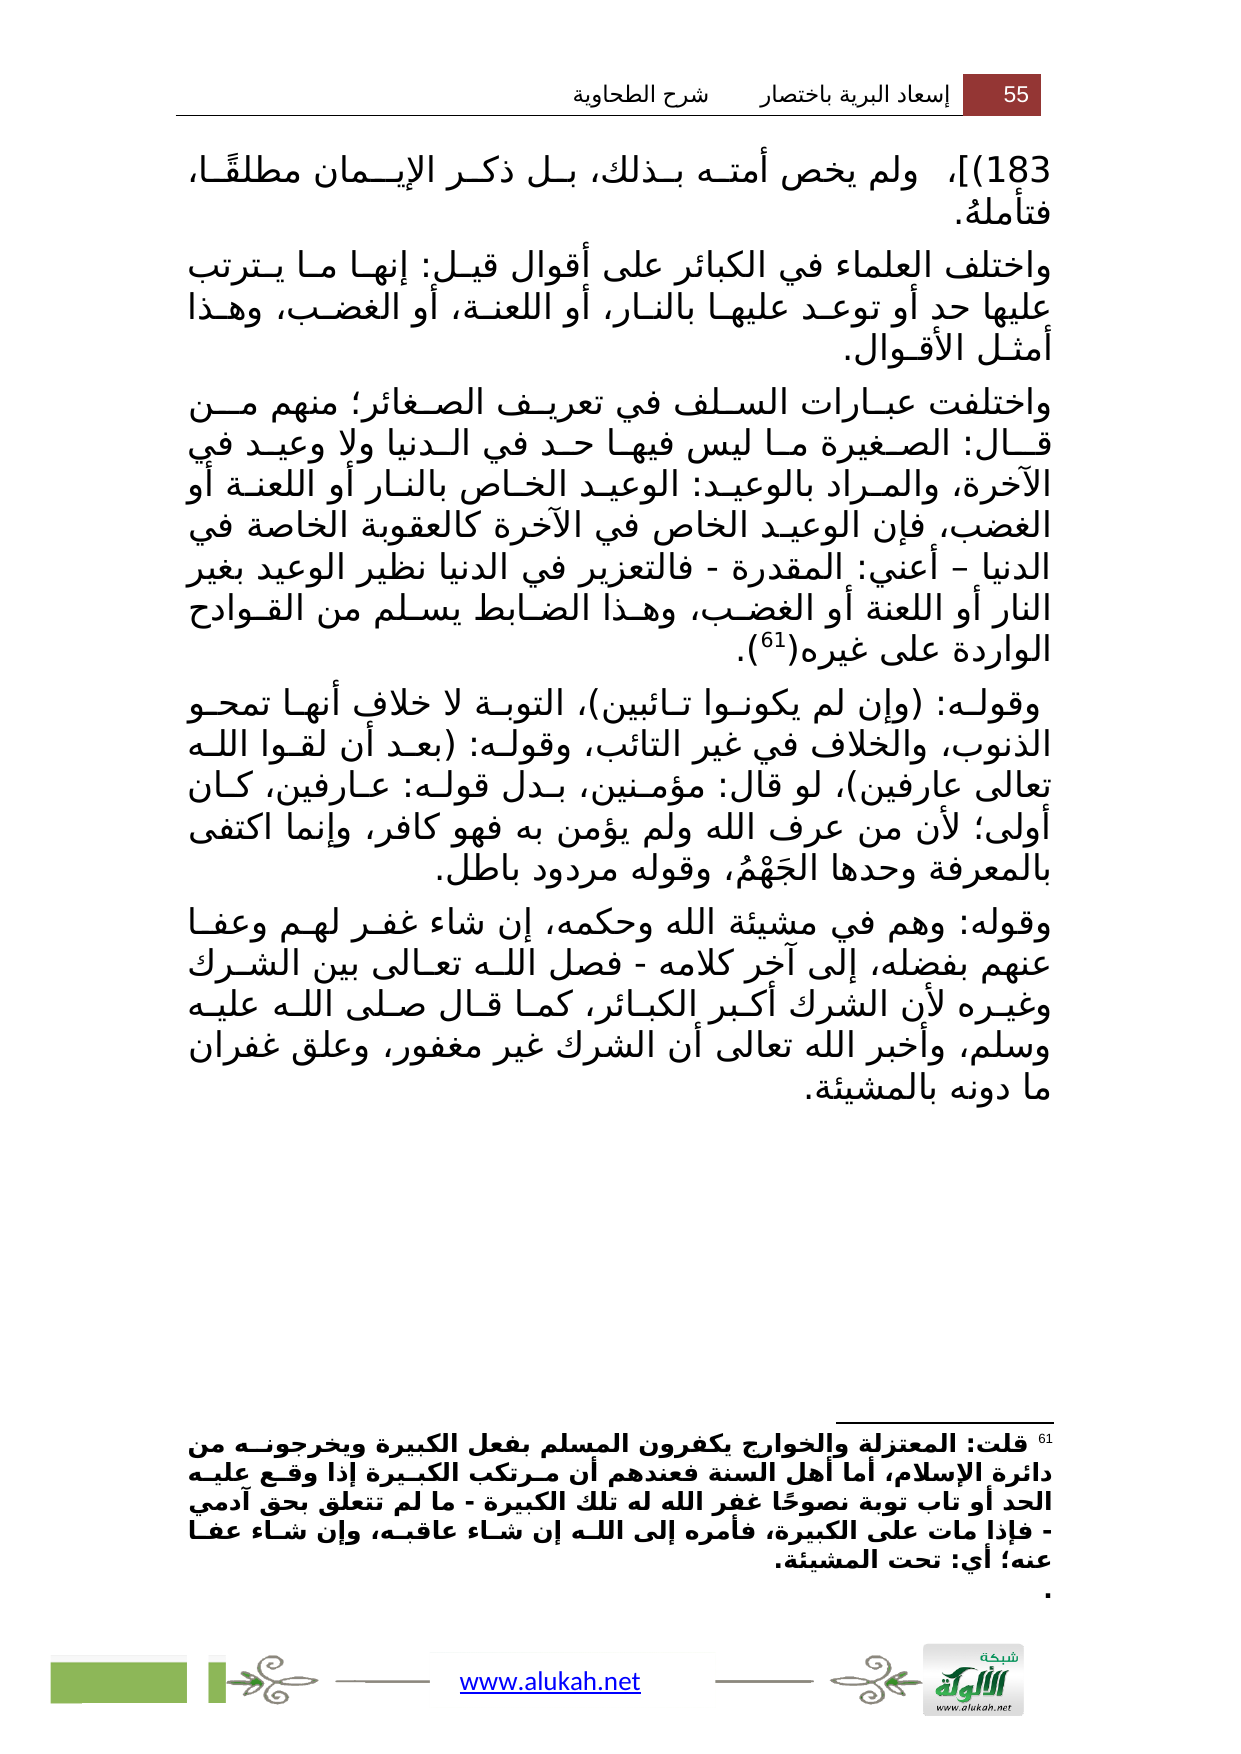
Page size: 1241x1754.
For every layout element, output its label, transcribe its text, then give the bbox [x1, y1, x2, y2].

text وقوله: (وإن لم يكونوا تائبين)، التوبة لا خلاف أنها تمحو الذنوب، والخلاف في غير التائب، وقوله: (بعد أن لقوا الله تعالى عارفين)، لو قال: مؤمنين، بدل قوله: عارفين، كان أولى؛ لأن من عرف الله ولم يؤمن به فهو كافر، وإنما اكتفى بالمعرفة وحدها الجَهْمُ، وقوله مردود باطل. [187, 682, 1053, 889]
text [187, 150, 1053, 232]
text واختلف العلماء في الكبائر على أقوال قيل: إنها ما يترتب عليها حد أو توعد عليها بالنار، أو اللعنة، أو الغضب، وهذا أمثـل الأقـوال. [187, 245, 1053, 369]
picture [49, 1641, 1025, 1723]
text وقوله: وهم في مشيئة الله وحكمه، إن شاء غفـر لهـم وعفا عنهم بفضله، إلى آخر كلامه - فصل الله تعالى بين الشرك وغيـره لأن الشرك أكبر الكبائر، كما قال صلى الله عليه وسلم، وأخبر الله تعالى أن الشرك غير مغفور، وعلق غفران ما دونه بالمشيئة. [187, 901, 1053, 1107]
text واختلفت عبارات السلف في تعريف الصغائر؛ منهم مـن قـال: الصغيرة ما ليس فيها حد في الدنيا ولا وعيد في الآخرة، والمـراد بالوعيد: الوعيد الخاص بالنار أو اللعنة أو الغضب، فإن الوعيـد الخاص في الآخرة كالعقوبة الخاصة في الدنيا – أعني: المقدرة - فالتعزير في الدنيا نظير الوعيد بغير النار أو اللعنة أو الغضب، وهذا الضابط يسلم من القوادح الواردة على غيره(). [187, 381, 1053, 670]
